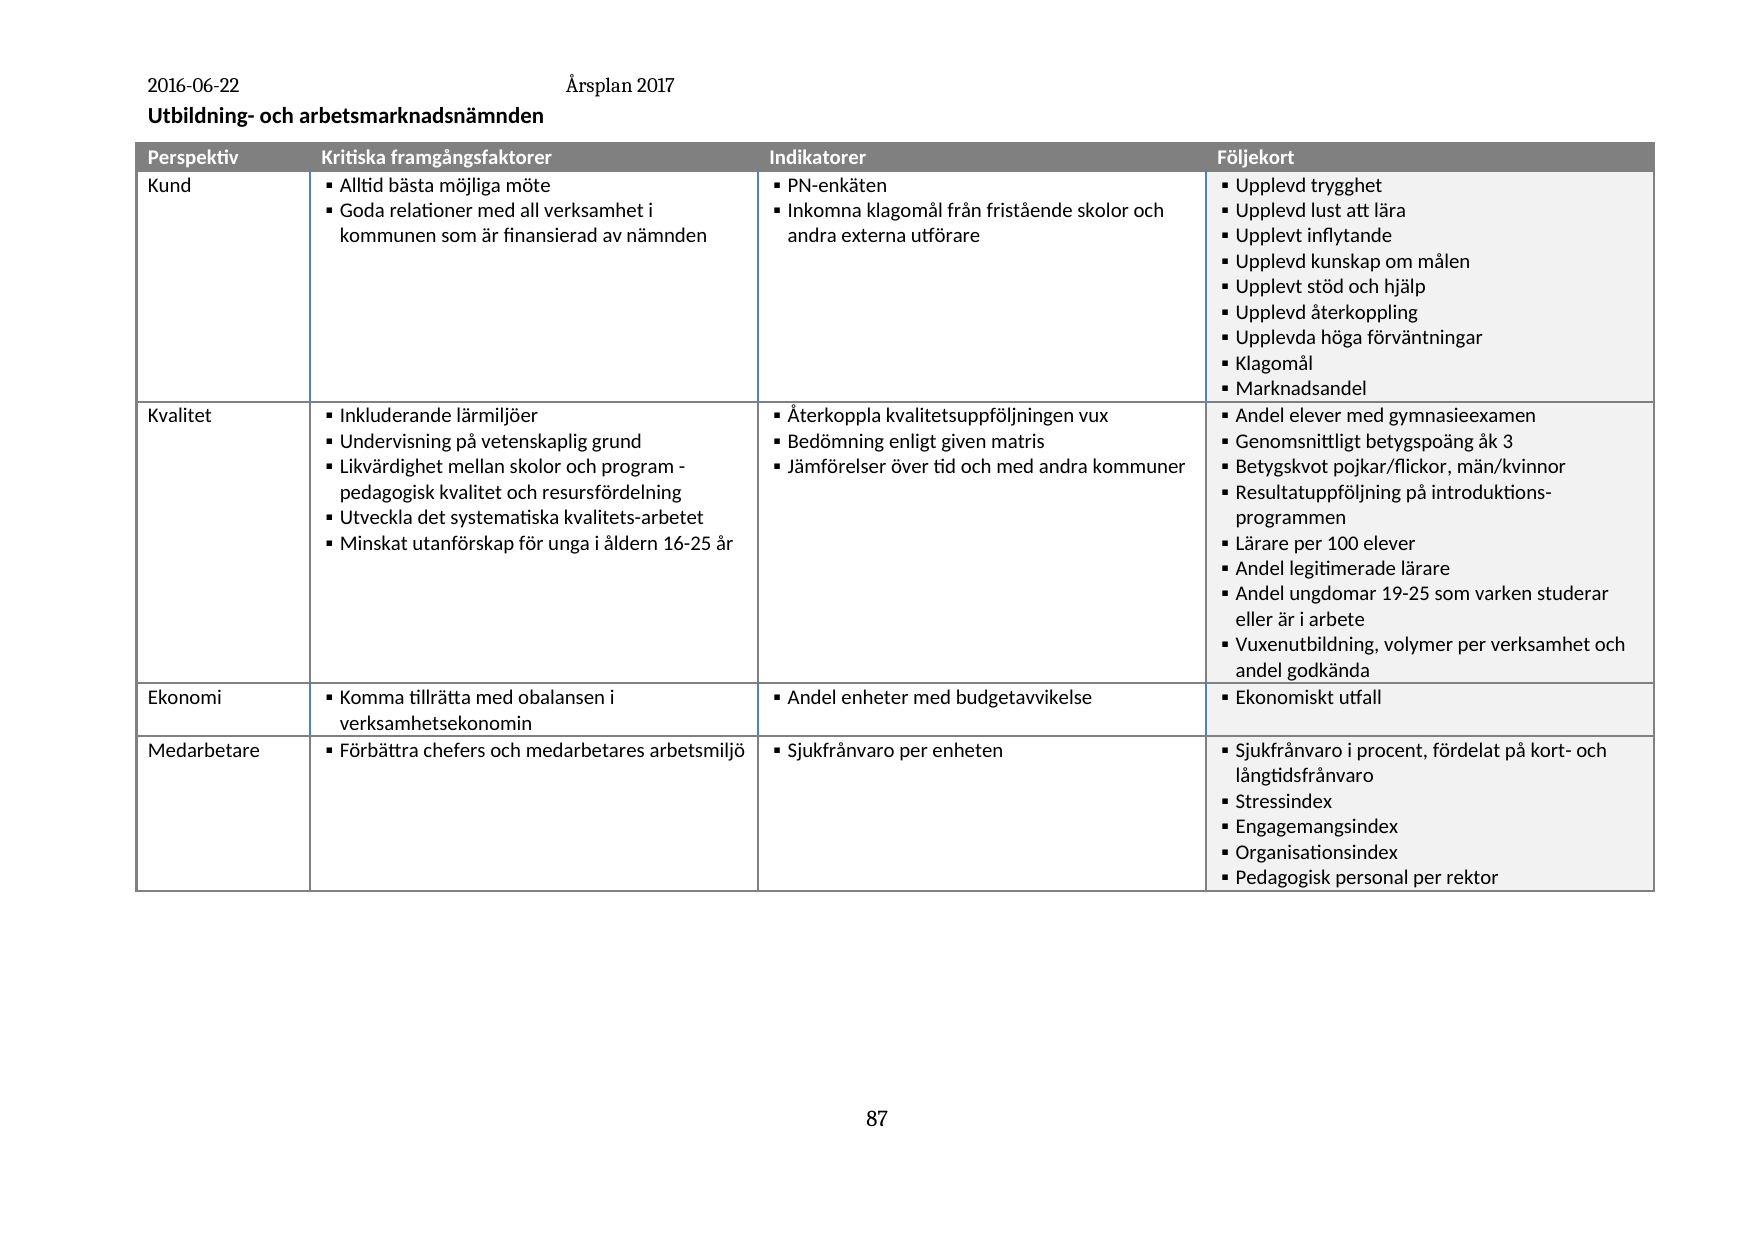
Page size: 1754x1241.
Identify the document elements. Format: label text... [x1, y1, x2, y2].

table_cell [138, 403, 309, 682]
text Utbildning- och arbetsmarknadsnämnden [148, 102, 1606, 130]
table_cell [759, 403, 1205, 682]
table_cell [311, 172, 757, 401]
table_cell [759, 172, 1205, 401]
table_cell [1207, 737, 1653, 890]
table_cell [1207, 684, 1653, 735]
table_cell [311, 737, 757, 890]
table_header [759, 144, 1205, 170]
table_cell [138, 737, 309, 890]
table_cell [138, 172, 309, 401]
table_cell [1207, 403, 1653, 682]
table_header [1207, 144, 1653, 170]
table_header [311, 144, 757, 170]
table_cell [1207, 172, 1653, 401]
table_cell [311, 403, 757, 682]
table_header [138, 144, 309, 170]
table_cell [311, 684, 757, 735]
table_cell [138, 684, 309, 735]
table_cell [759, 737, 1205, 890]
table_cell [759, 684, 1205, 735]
